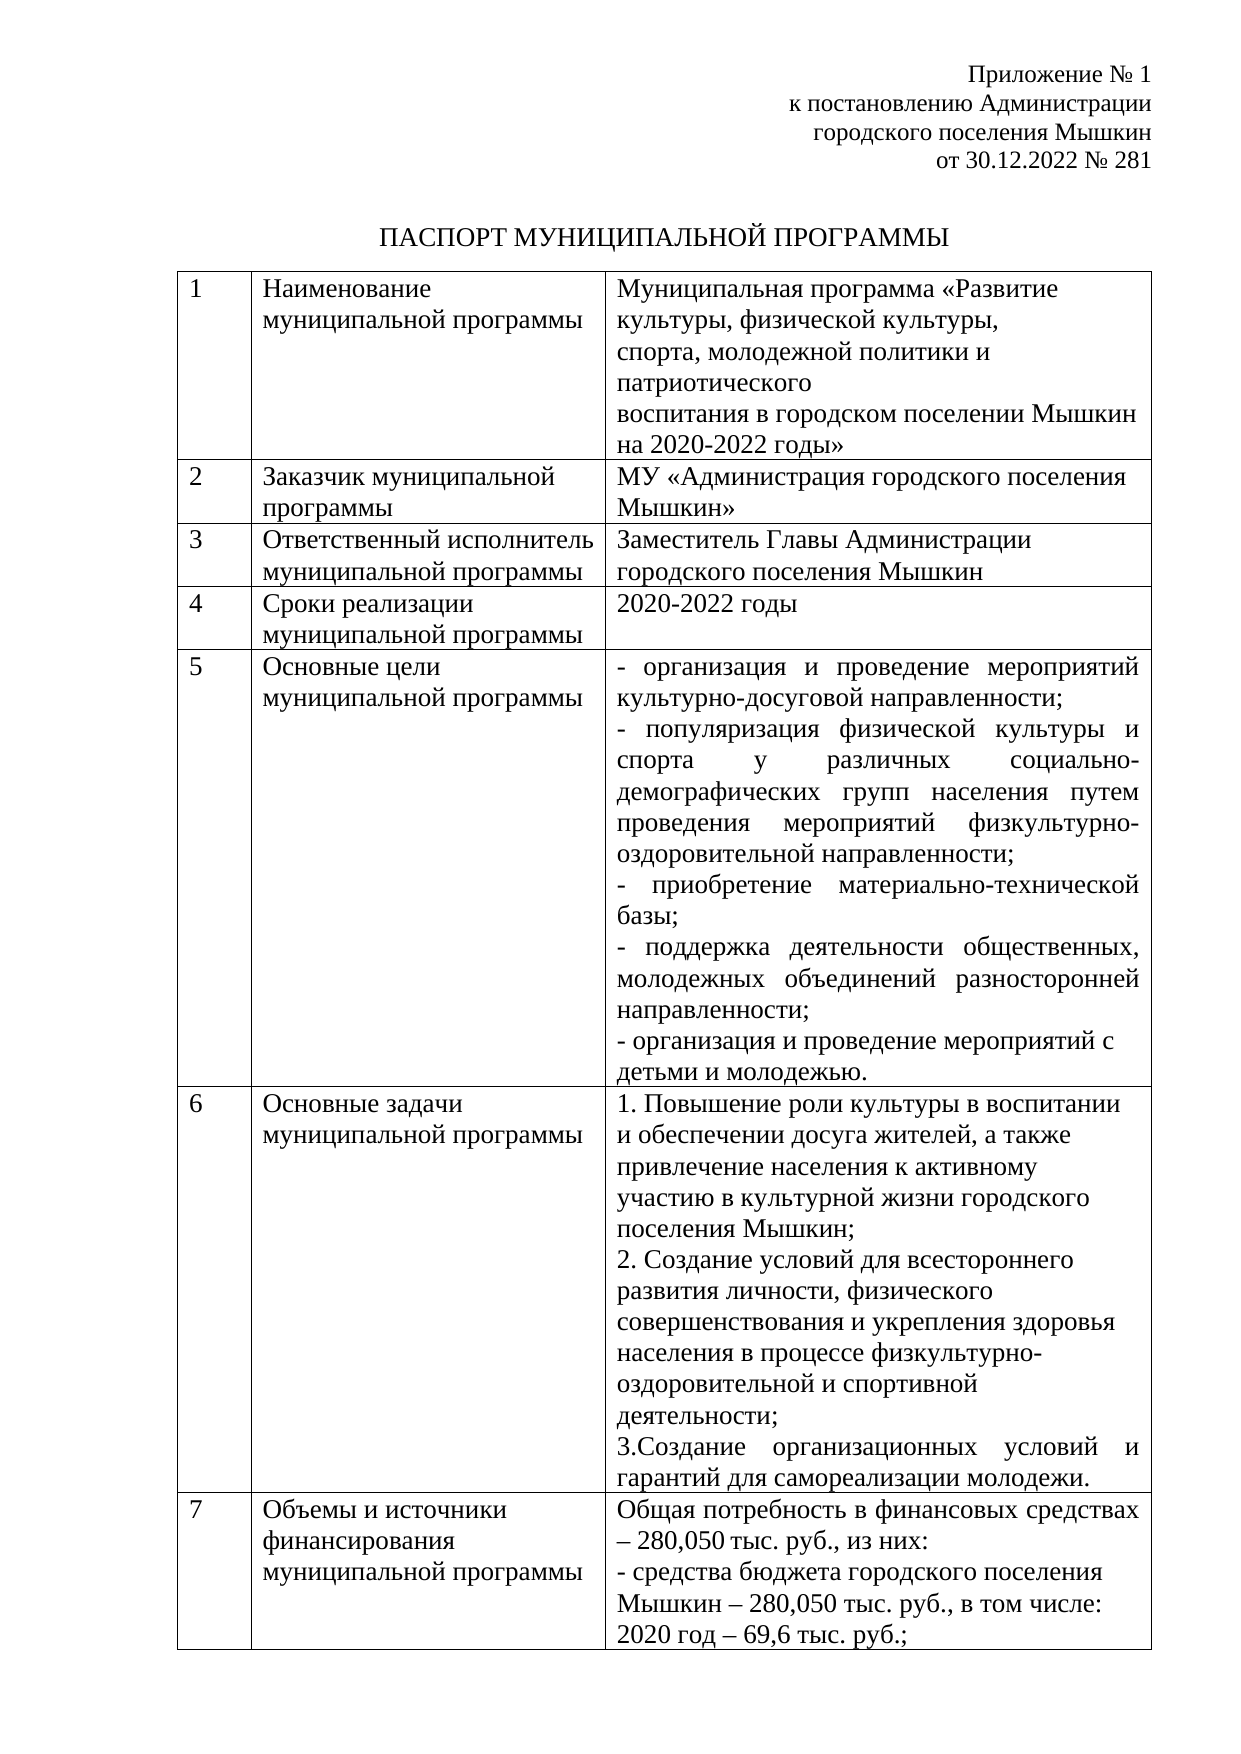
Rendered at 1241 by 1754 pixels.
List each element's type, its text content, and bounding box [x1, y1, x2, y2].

table_cell Заказчик муниципальной программы [252, 460, 605, 522]
table_cell Основные задачи муниципальной программы [252, 1087, 605, 1492]
table_header Наименование муниципальной программы [252, 272, 605, 459]
table_cell 3 [178, 524, 251, 586]
table_cell Сроки реализации муниципальной программы [252, 587, 605, 649]
table_cell 4 [178, 587, 251, 649]
text от 30.12.2022 № 281 [177, 145, 1152, 174]
table_cell МУ «Администрация городского поселения Мышкин» [606, 460, 1151, 522]
text к постановлению Администрации [177, 88, 1152, 117]
text городского поселения Мышкин [177, 117, 1152, 145]
table_header 1 [178, 272, 251, 459]
table_cell Ответственный исполнитель муниципальной программы [252, 524, 605, 586]
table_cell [252, 1493, 605, 1649]
text Приложение № 1 [177, 59, 1152, 88]
table_cell Заместитель Главы Администрации городского поселения Мышкин [606, 524, 1151, 586]
table_cell 2020-2022 годы [606, 587, 1151, 649]
table_cell 5 [178, 650, 251, 1086]
text ПАСПОРТ МУНИЦИПАЛЬНОЙ ПРОГРАММЫ [177, 221, 1152, 252]
table_cell 2 [178, 460, 251, 522]
table_cell 1. Повышение роли культуры в воспитании и обеспечении досуга жителей, а также привлечение населения к активному участию в культурной жизни городского поселения Мышкин; 2. Создание условий для всестороннего развития личности, физического совершенствования и укрепления здоровья населения в процессе физкультурно-оздоровительной и спортивной деятельности; 3.Создание организационных условий и гарантий для самореализации молодежи. [606, 1087, 1151, 1492]
table_header Муниципальная программа «Развитие культуры, физической культуры, спорта, молодежной политики и патриотического воспитания в городском поселении Мышкин на 2020-2022 годы» [606, 272, 1151, 459]
table_cell 7 [178, 1493, 251, 1649]
table_cell 6 [178, 1087, 251, 1492]
table_cell Основные цели муниципальной программы [252, 650, 605, 1086]
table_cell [606, 1493, 1151, 1649]
table_cell - организация и проведение мероприятий культурно-досуговой направленности; - популяризация физической культуры и спорта у различных социально-демографических групп населения путем проведения мероприятий физкультурно-оздоровительной направленности; - приобретение материально-технической базы; - поддержка деятельности общественных, молодежных объединений разносторонней направленности; - организация и проведение мероприятий с детьми и молодежью. [606, 650, 1151, 1086]
